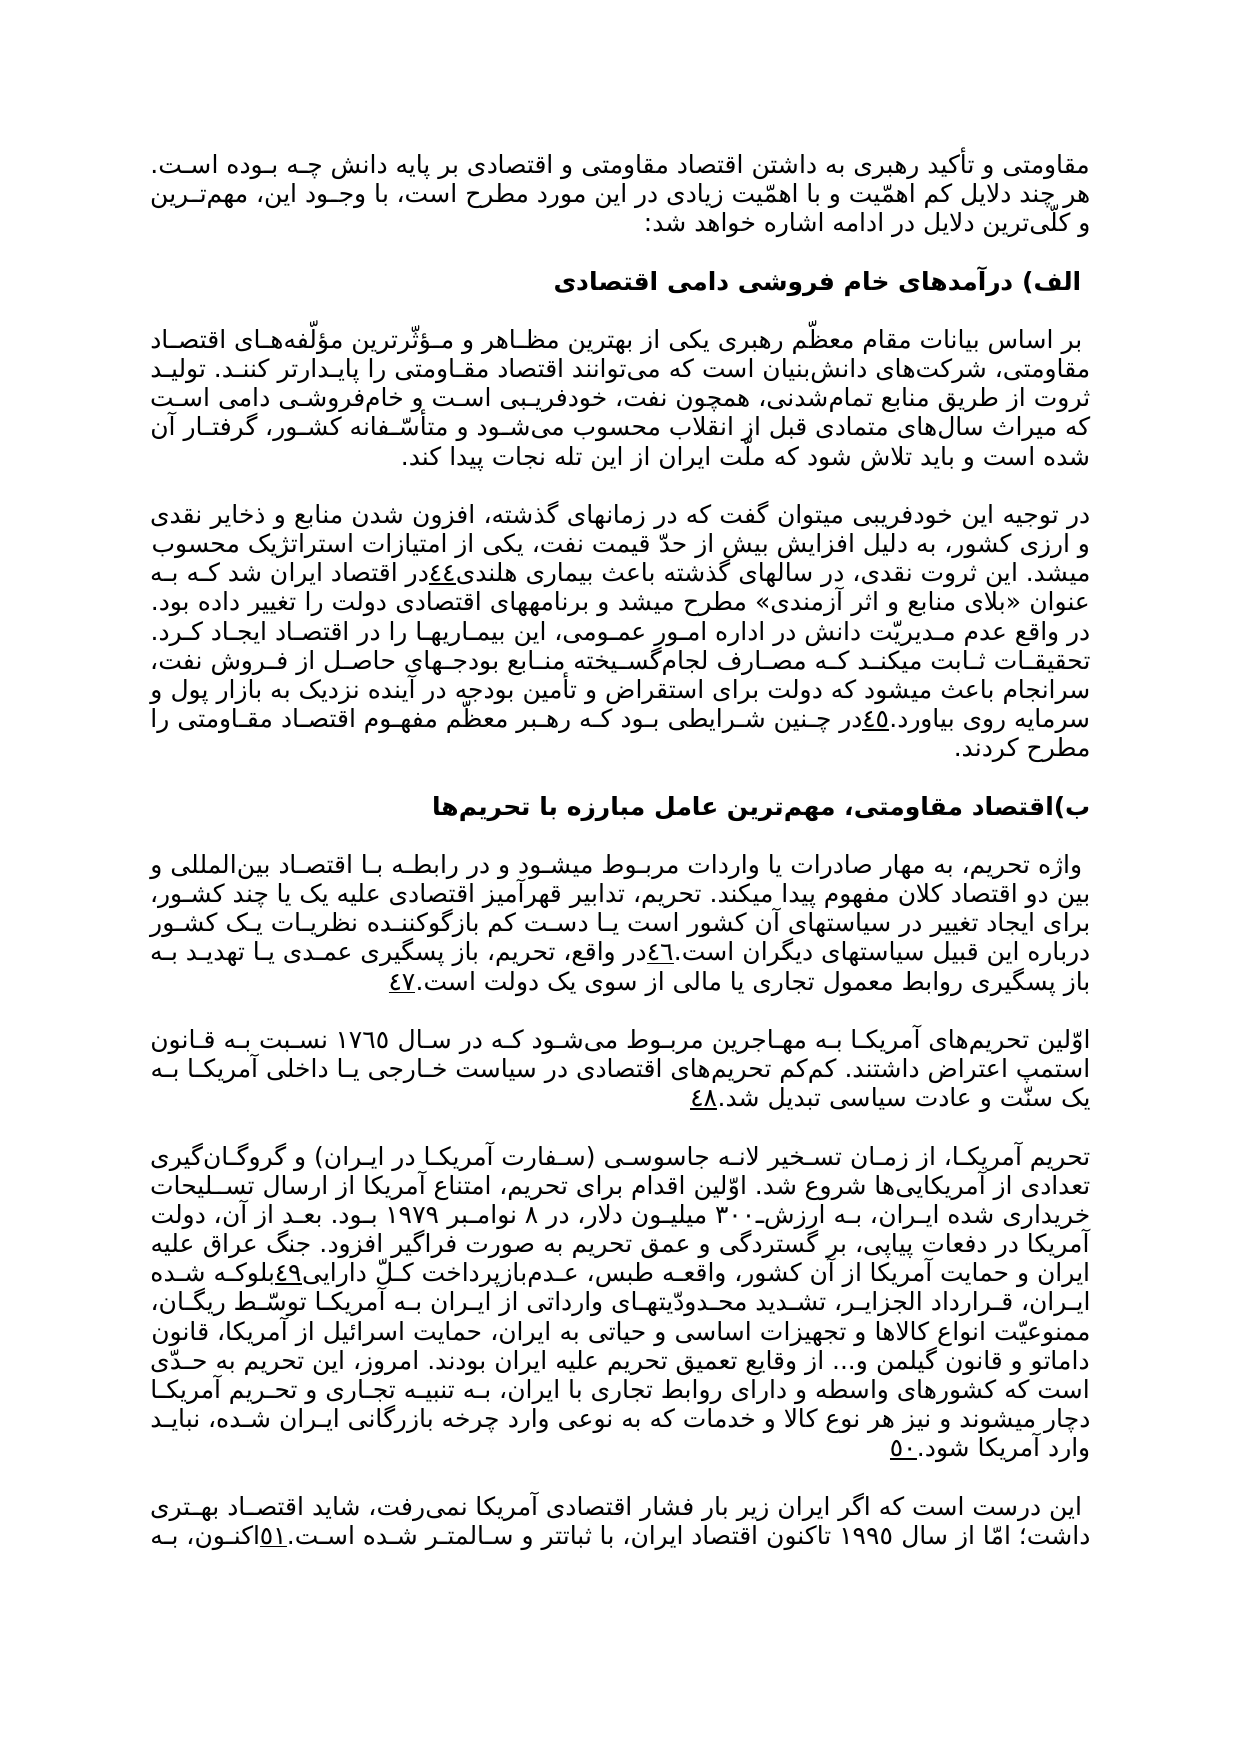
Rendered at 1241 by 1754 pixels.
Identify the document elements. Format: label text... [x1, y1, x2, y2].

text در توجیه این خودفریبی میتوان گفت که در زمانهای گذشته، افزون شدن منابع و ذخایر نقدی و ارزی کشور، به دلیل افزایش بیش از حدّ قیمت نفت، یکی از امتیازات استراتژیک محسوب میشد. این ثروت نقدی، در سالهای گذشته باعث بیماری هلندی٤٤در اقتصاد ایران شد که به عنوان «بلای منابع و اثر آزمندی» مطرح میشد و برنامههای اقتصادی دولت را تغییر داده بود. در واقع عدم مدیریّت دانش در اداره امور عمومی، این بیماریها را در اقتصاد ایجاد کرد. تحقیقات ثابت میکند که مصارف لجام‌گسیخته منابع بودجهای حاصل از فروش نفت، سرانجام باعث میشود که دولت برای استقراض و تأمین بودجه در آینده نزدیک به بازار پول و سرمایه روی بیاورد.٤٥در چنین شرایطی بود که رهبر معظّم مفهوم اقتصاد مقاومتی را مطرح کردند. [150, 500, 1090, 762]
text الف) درآمدهای خام فروشی دامی اقتصادی [150, 267, 1090, 296]
text بر اساس بیانات مقام معظّم رهبری یکی از بهترین مظاهر و مؤثّر‌ترین مؤلّفه‌های اقتصاد مقاومتی، شرکت‌های دانش‌بنیان است که می‌توانند اقتصاد مقاومتی را پایدار‌تر کنند. تولید ثروت از طریق منابع تمام‌شدنی، همچون نفت، خودفریبی است و خام‌فروشی دامی است که میراث سال‌های متمادی قبل از انقلاب محسوب می‌شود و متأسّفانه کشور، گرفتار آن شده است و باید تلاش شود که ملّت ایران از این تله نجات پیدا کند. [150, 325, 1090, 471]
text ب)اقتصاد مقاومتی، مهم‌ترین عامل مبارزه با تحریم‌ها [150, 792, 1090, 821]
text اوّلین تحریم‌های آمریکا به مهاجرین مربوط می‌شود که در سال ١٧٦٥ نسبت به قانون استمپ اعتراض داشتند. کم‌کم تحریم‌های اقتصادی در سیاست خارجی یا داخلی آمریکا به یک سنّت و عادت سیاسی تبدیل شد.٤٨ [150, 1025, 1090, 1112]
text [150, 1492, 1090, 1550]
text تحریم آمریکا، از زمان تسخیر لانه جاسوسی (سفارت آمریکا در ایران) و گروگان‌گیری تعدادی از آمریکایی‌ها شروع شد. اوّلین اقدام برای تحریم، امتناع آمریکا از ارسال تسلیحات خریداری شده ایران، به ارزش٣٠٠ میلیون دلار، در ٨ نوامبر ١٩٧٩ بود. بعد از آن، دولت آمریکا در دفعات پیاپی، بر گستردگی و عمق تحریم به صورت فراگیر افزود. جنگ عراق علیه ایران و حمایت آمریکا از آن کشور، واقعه طبس، عدم‌بازپرداخت کلّ دارایی٤٩بلوکه شده ایران، قرارداد الجزایر، تشدید محدودّیتهای وارداتی از ایران به آمریکا توسّط ریگان، ممنوعیّت انواع کالاها و تجهیزات اساسی و حیاتی به ایران، حمایت اسرائیل از آمریکا، قانون داماتو و قانون گیلمن و... از وقایع تعمیق تحریم علیه ایران بودند. امروز، این تحریم به حدّی است که کشورهای واسطه و دارای روابط تجاری با ایران، به تنبیه تجاری و تحریم آمریکا دچار میشوند و نیز هر نوع کالا و خدمات که به نوعی وارد چرخه بازرگانی ایران شده، نباید وارد آمریکا شود.٥٠ [150, 1142, 1090, 1462]
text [150, 150, 1090, 237]
text واژه تحریم، به مهار صادرات یا واردات مربوط میشود و در رابطه با اقتصاد بین‌المللی و بین دو اقتصاد کلان مفهوم پیدا میکند. تحریم، تدابیر قهرآمیز اقتصادی علیه یک یا چند کشور، برای ایجاد تغییر در سیاستهای آن کشور است یا دست کم بازگوکننده نظریات یک کشور درباره این قبیل سیاستهای دیگران است.٤٦در واقع، تحریم، باز پسگیری عمدی یا تهدید به باز پسگیری روابط معمول تجاری یا مالی از سوی یک دولت است.٤٧ [150, 850, 1090, 996]
